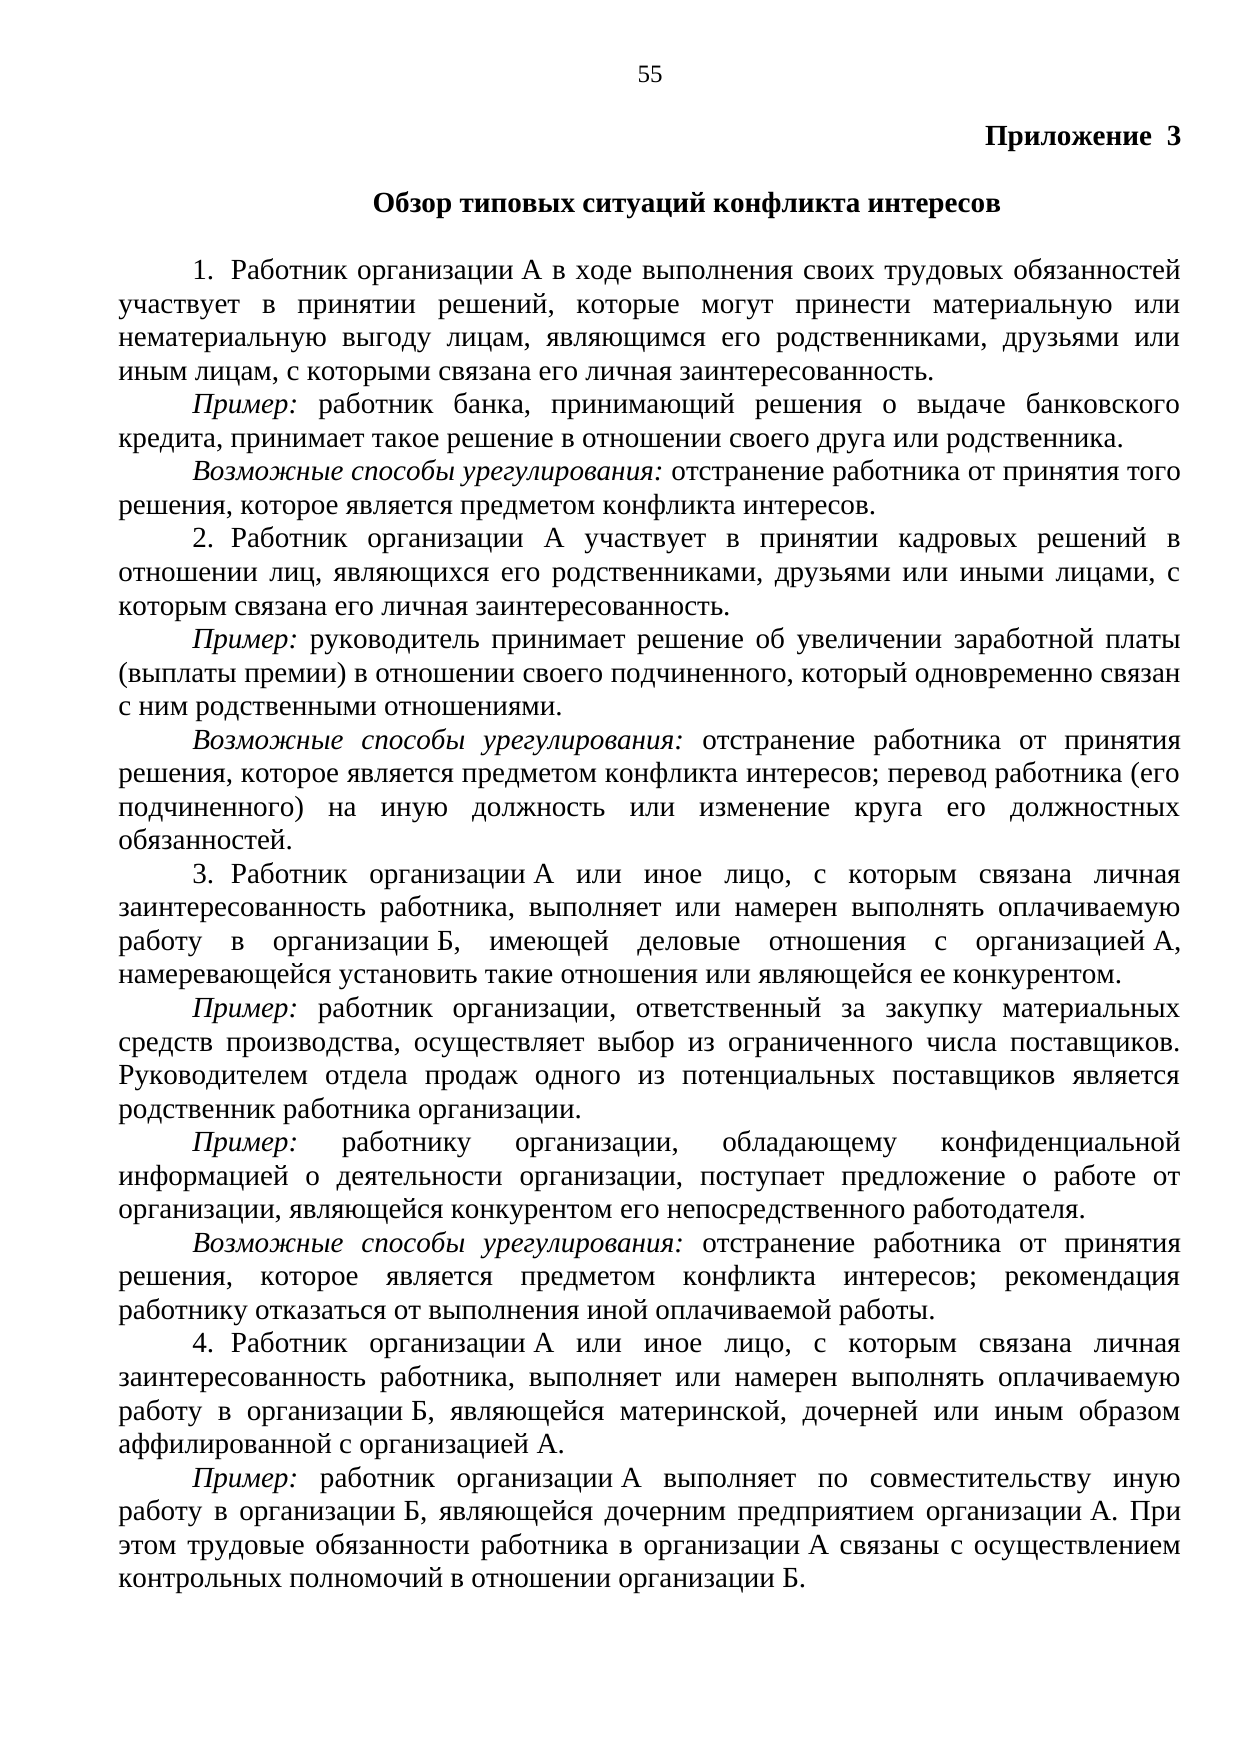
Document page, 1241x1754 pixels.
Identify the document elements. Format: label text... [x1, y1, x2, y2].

text Возможные способы урегулирования: отстранение работника от принятия решения, которое является предметом конфликта интересов; перевод работника (его подчиненного) на иную должность или изменение круга его должностных обязанностей. [118, 722, 1181, 856]
list Работник организации А или иное лицо, с которым связана личная заинтересованность работника, выполняет или намерен выполнять оплачиваемую работу в организации Б, имеющей деловые отношения с организацией А, намеревающейся установить такие отношения или являющейся ее конкурентом. [118, 856, 1181, 990]
text Пример: работник организации, ответственный за закупку материальных средств производства, осуществляет выбор из ограниченного числа поставщиков. Руководителем отдела продаж одного из потенциальных поставщиков является родственник работника организации. [118, 990, 1181, 1124]
text Пример: работнику организации, обладающему конфиденциальной информацией о деятельности организации, поступает предложение о работе от организации, являющейся конкурентом его непосредственного работодателя. [118, 1124, 1181, 1225]
list Работник организации А в ходе выполнения своих трудовых обязанностей участвует в принятии решений, которые могут принести материальную или нематериальную выгоду лицам, являющимся его родственниками, друзьями или иным лицам, с которыми связана его личная заинтересованность. [118, 252, 1181, 386]
text Возможные способы урегулирования: отстранение работника от принятия решения, которое является предметом конфликта интересов; рекомендация работнику отказаться от выполнения иной оплачиваемой работы. [118, 1225, 1181, 1326]
text Обзор типовых ситуаций конфликта интересов [118, 185, 1181, 219]
list Работник организации А или иное лицо, с которым связана личная заинтересованность работника, выполняет или намерен выполнять оплачиваемую работу в организации Б, являющейся материнской, дочерней или иным образом аффилированной с организацией А. [118, 1326, 1181, 1460]
text Возможные способы урегулирования: отстранение работника от принятия того решения, которое является предметом конфликта интересов. [118, 453, 1181, 521]
list Работник организации А участвует в принятии кадровых решений в отношении лиц, являющихся его родственниками, друзьями или иными лицами, с которым связана его личная заинтересованность. [118, 521, 1181, 621]
text Пример: работник банка, принимающий решения о выдаче банковского кредита, принимает такое решение в отношении своего друга или родственника. [118, 386, 1181, 453]
text Пример: работник организации А выполняет по совместительству иную работу в организации Б, являющейся дочерним предприятием организации А. При этом трудовые обязанности работника в организации А связаны с осуществлением контрольных полномочий в отношении организации Б. [118, 1460, 1181, 1594]
text Пример: руководитель принимает решение об увеличении заработной платы (выплаты премии) в отношении своего подчиненного, который одновременно связан с ним родственными отношениями. [118, 621, 1181, 722]
text Приложение 3 [118, 118, 1181, 152]
